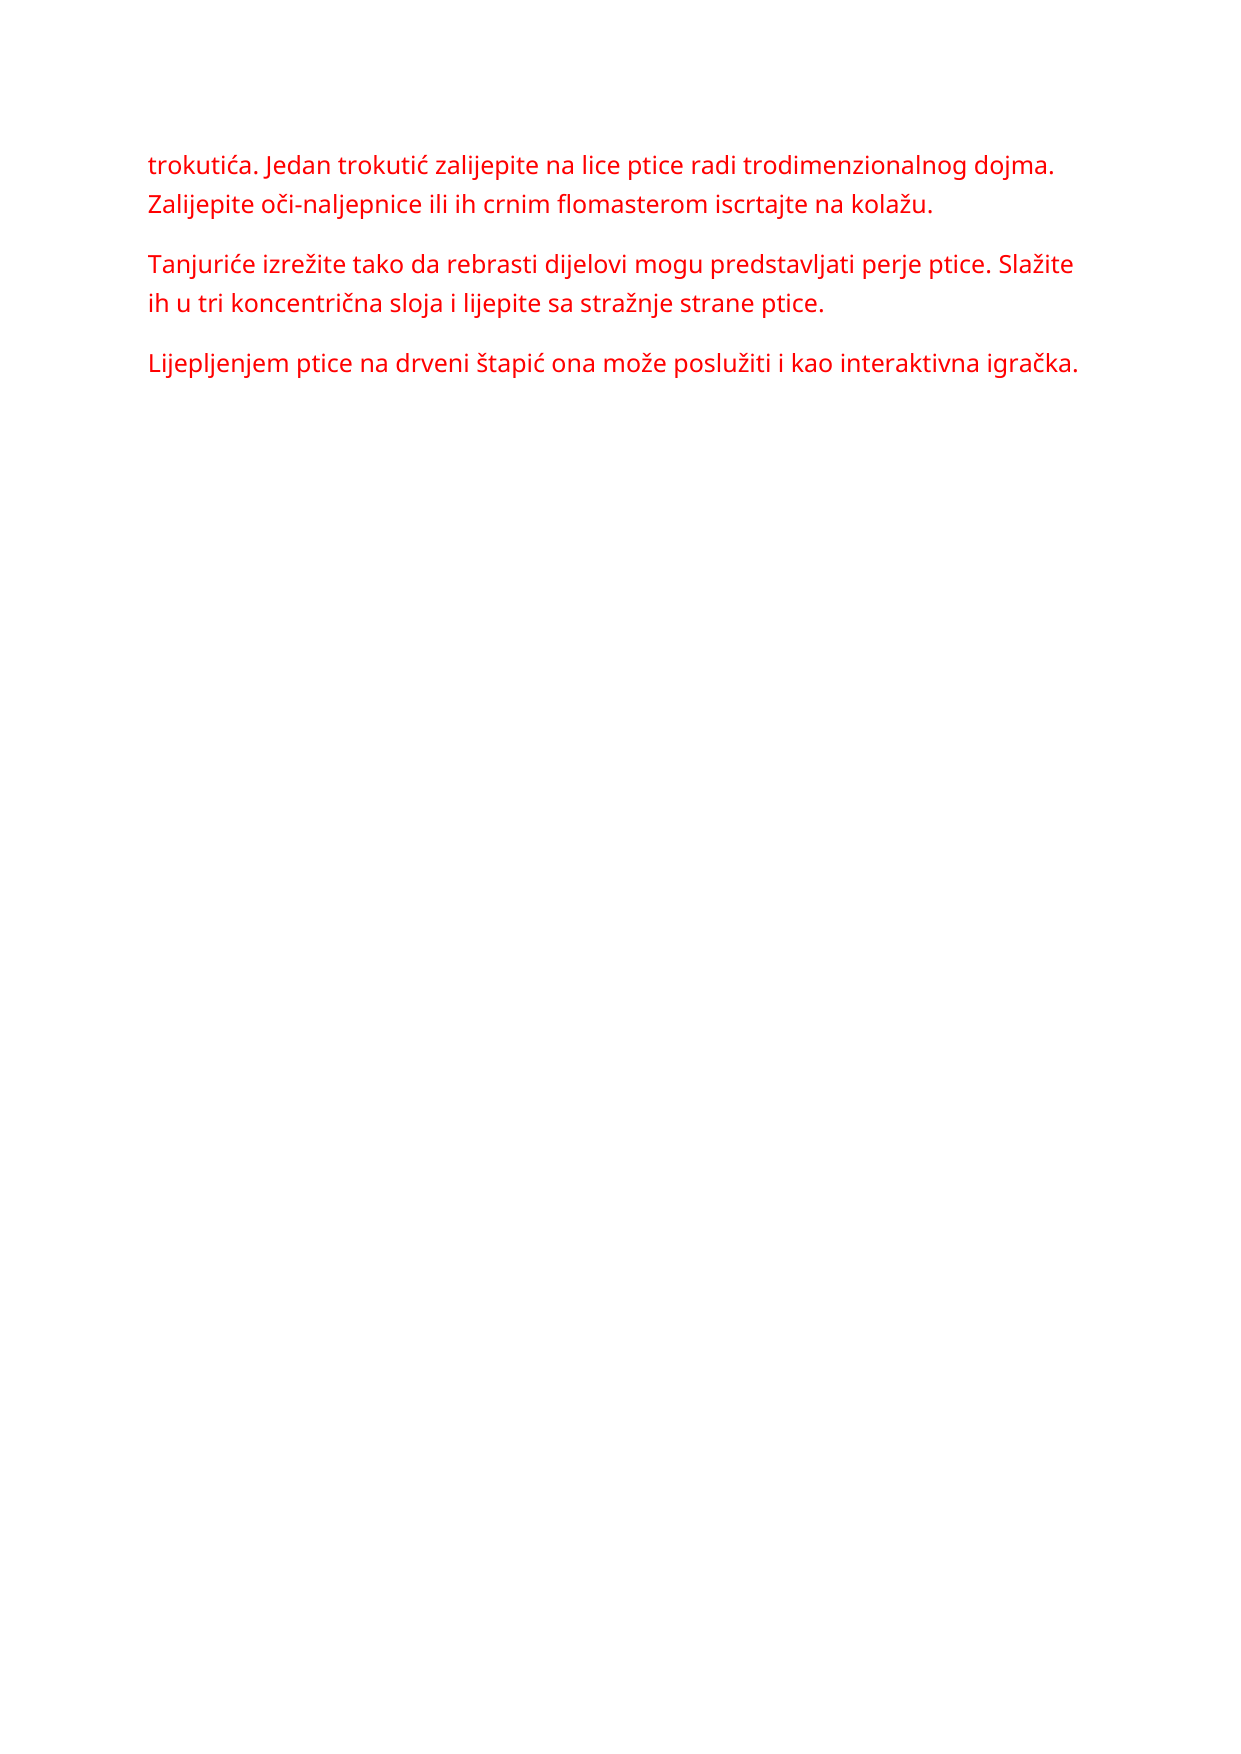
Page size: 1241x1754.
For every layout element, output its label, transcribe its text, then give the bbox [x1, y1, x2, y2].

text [148, 148, 1093, 221]
text Lijepljenjem ptice na drveni štapić ona može poslužiti i kao interaktivna igračka. [148, 346, 1093, 380]
text Tanjuriće izrežite tako da rebrasti dijelovi mogu predstavljati perje ptice. Slažite ih u tri koncentrična sloja i lijepite sa stražnje strane ptice. [148, 247, 1093, 320]
